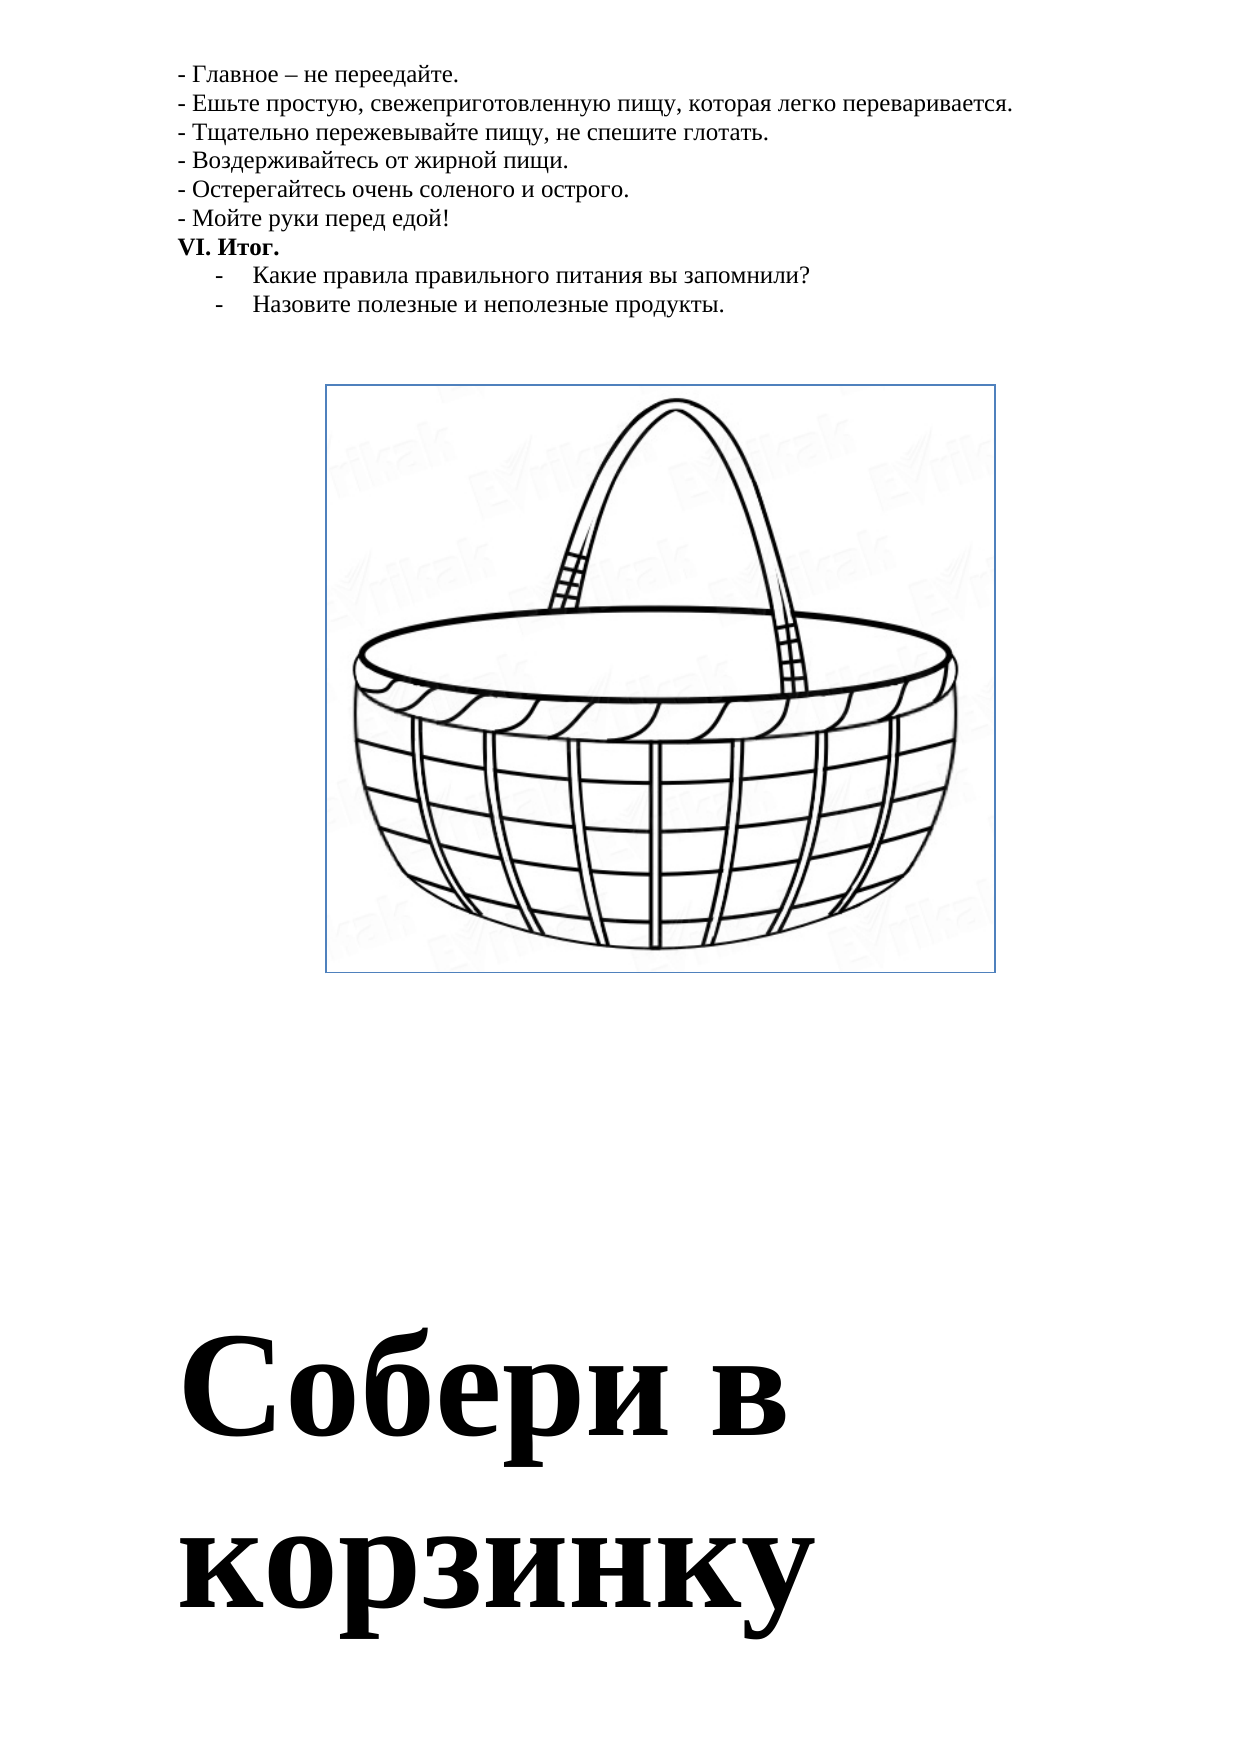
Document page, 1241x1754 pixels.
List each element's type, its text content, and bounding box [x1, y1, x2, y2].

picture [327, 386, 994, 972]
list Назовите полезные и неполезные продукты. [215, 289, 1152, 318]
text VI. Итог. [177, 232, 1152, 260]
text - Главное – не переедайте. [177, 59, 1152, 88]
text - Ешьте простую, свежеприготовленную пищу, которая легко переваривается. [177, 88, 1152, 117]
text - Воздерживайтесь от жирной пищи. [177, 145, 1152, 174]
text Собери в корзинку [177, 1295, 1152, 1640]
text - Тщательно пережевывайте пищу, не спешите глотать. [177, 117, 1152, 145]
list Какие правила правильного питания вы запомнили? [215, 260, 1152, 289]
text - Остерегайтесь очень соленого и острого. [177, 174, 1152, 203]
text - Мойте руки перед едой! [177, 203, 1152, 232]
